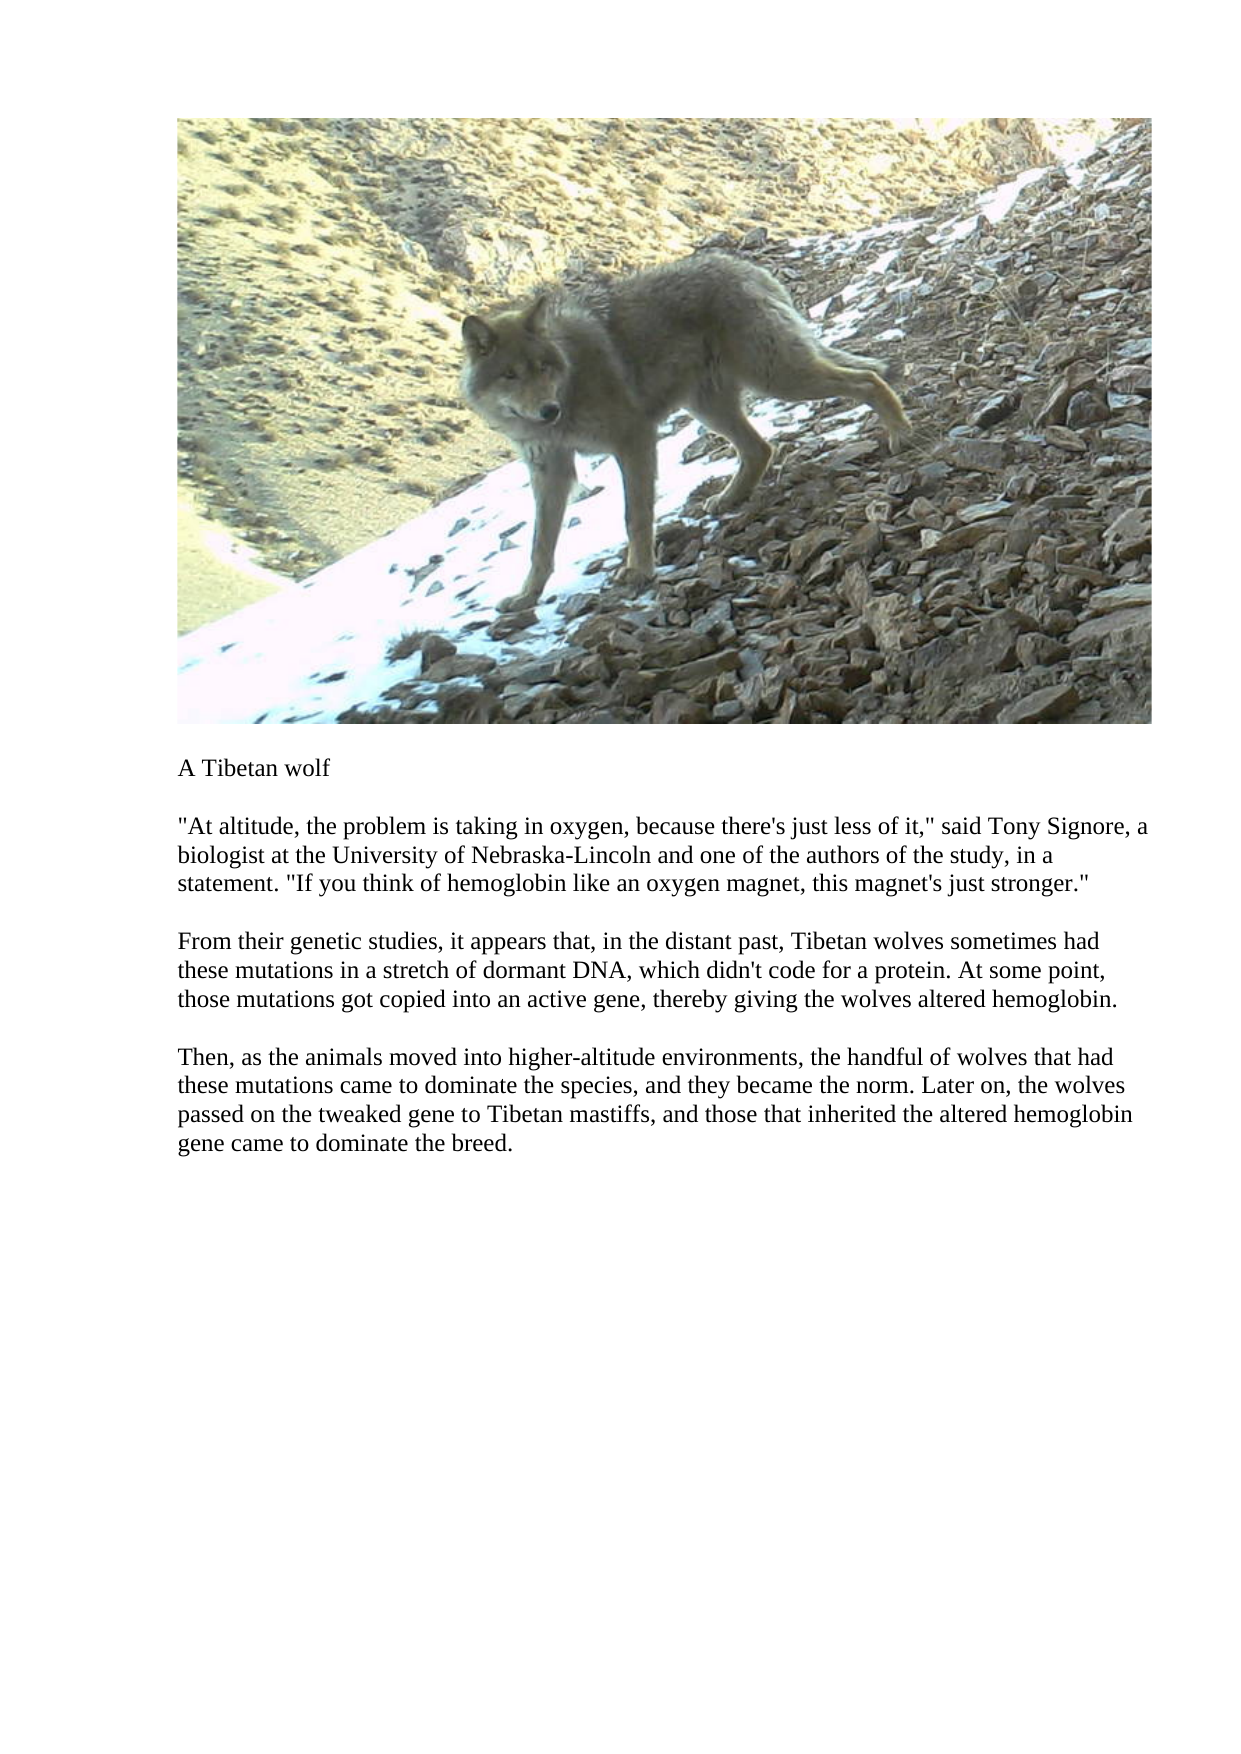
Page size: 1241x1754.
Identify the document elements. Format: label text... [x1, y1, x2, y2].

text "At altitude, the problem is taking in oxygen, because there's just less of it," said Tony Signore, a biologist at the University of Nebraska-Lincoln and one of the authors of the study, in a statement. "If you think of hemoglobin like an oxygen magnet, this magnet's just stronger." [177, 811, 1152, 897]
text From their genetic studies, it appears that, in the distant past, Tibetan wolves sometimes had these mutations in a stretch of dormant DNA, which didn't code for a protein. At some point, those mutations got copied into an active gene, thereby giving the wolves altered hemoglobin. [177, 926, 1152, 1013]
picture [177, 118, 1152, 724]
text A Tibetan wolf [177, 753, 1152, 782]
text Then, as the animals moved into higher-altitude environments, the handful of wolves that had these mutations came to dominate the species, and they became the norm. Later on, the wolves passed on the tweaked gene to Tibetan mastiffs, and those that inherited the altered hemoglobin gene came to dominate the breed. [177, 1042, 1152, 1157]
